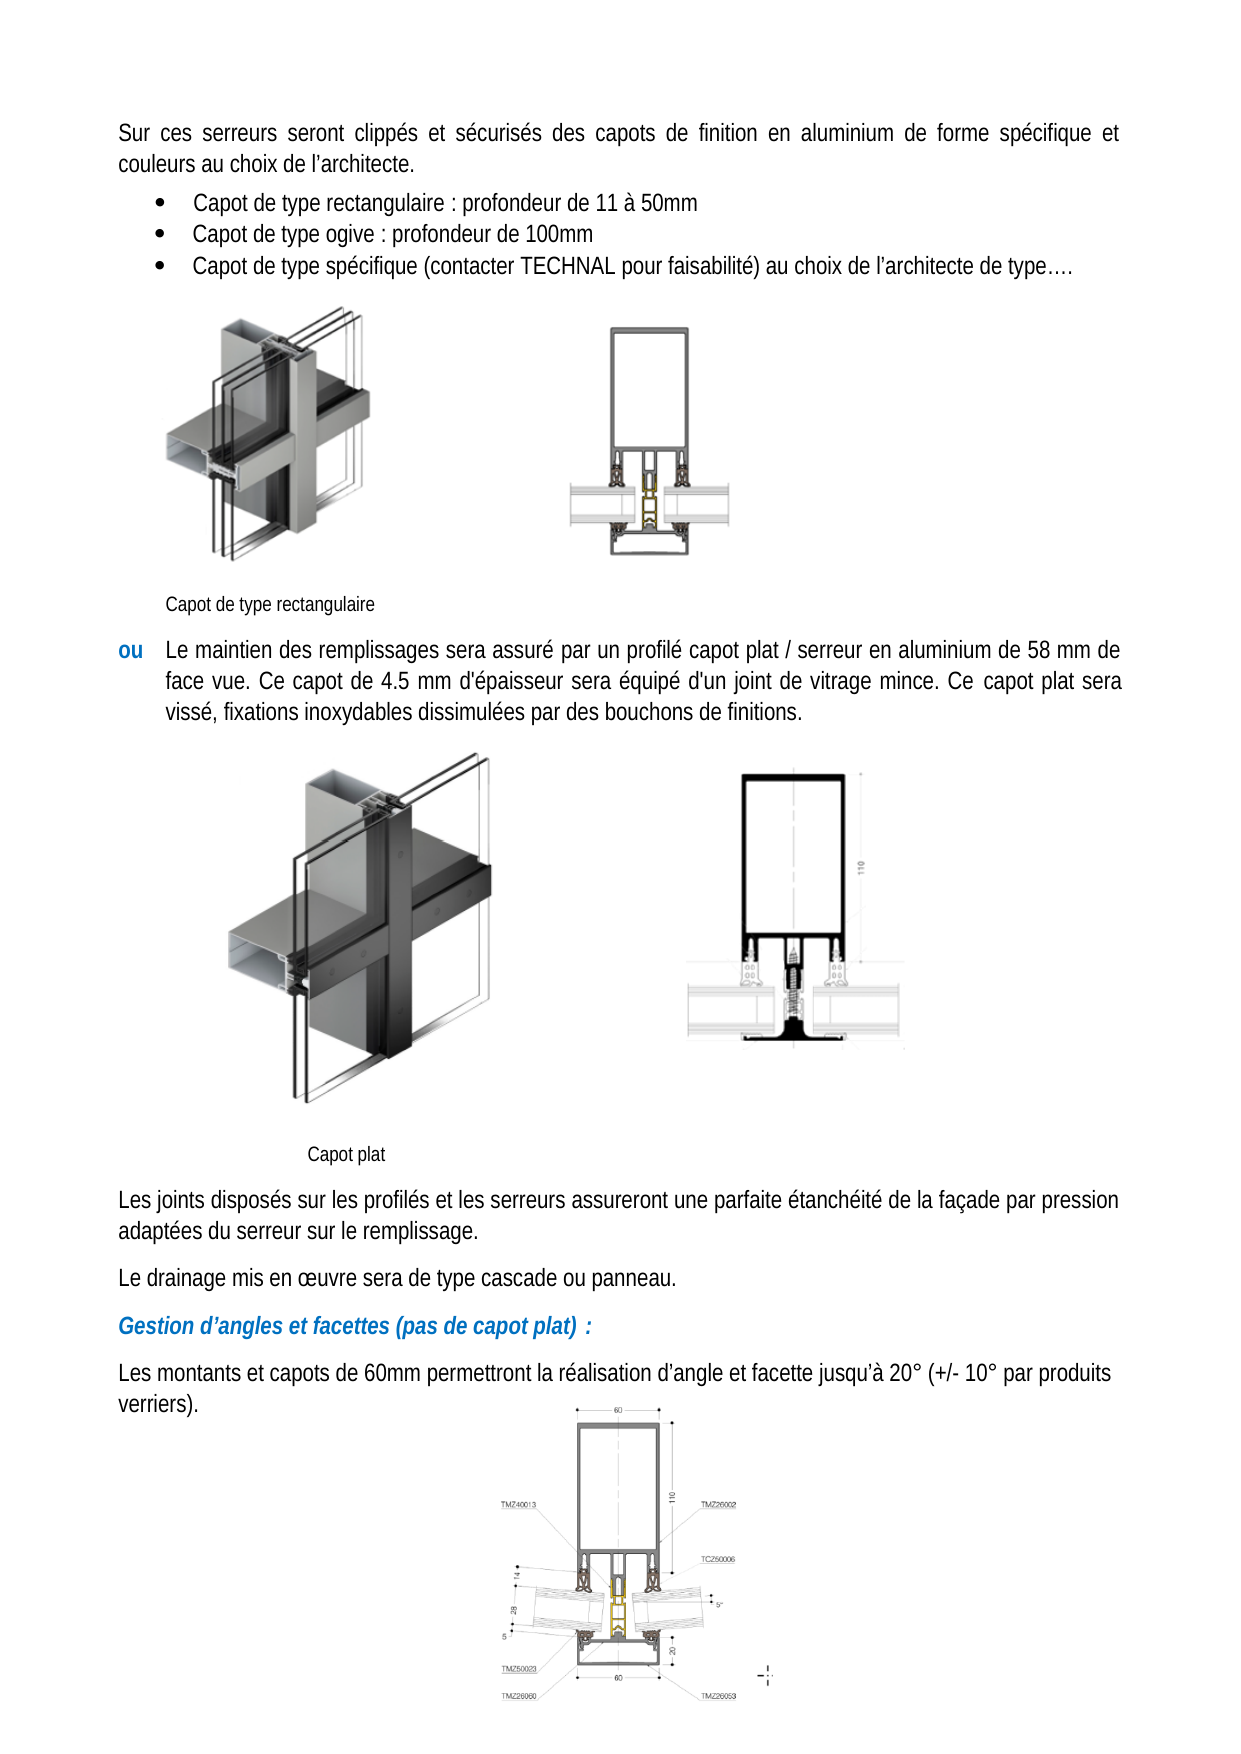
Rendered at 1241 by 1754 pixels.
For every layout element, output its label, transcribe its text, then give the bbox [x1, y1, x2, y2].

list Capot de type ogive : profondeur de 100mm [155, 219, 1122, 248]
text Le drainage mis en œuvre sera de type cascade ou panneau. [118, 1263, 1122, 1292]
list Capot de type rectangulaire : profondeur de 11 à 50mm [156, 188, 1122, 217]
picture [161, 302, 372, 566]
text ou Le maintien des remplissages sera assuré par un profilé capot plat / serreur en aluminium de 58 mm de face vue. Ce capot de 4.5 mm d'épaisseur sera équipé d'un joint de vitrage mince. Ce capot plat sera vissé, fixations inoxydables dissimulées par des bouchons de finitions. [118, 635, 1122, 725]
text Les joints disposés sur les profilés et les serreurs assureront une parfaite étanchéité de la façade par pression adaptées du serreur sur le remplissage. [118, 1185, 1122, 1244]
text Gestion d’angles et facettes (pas de capot plat) : [118, 1311, 1122, 1339]
picture [467, 1418, 773, 1713]
picture [553, 310, 758, 573]
picture [192, 745, 541, 1110]
picture [641, 748, 941, 1058]
list Capot de type spécifique (contacter TECHNAL pour faisabilité) au choix de l’architecte de type…. [155, 251, 1122, 279]
text Sur ces serreurs seront clippés et sécurisés des capots de finition en aluminium de forme spécifique et couleurs au choix de l’architecte. [118, 118, 1122, 178]
text Capot plat [118, 1142, 1122, 1166]
text Capot de type rectangulaire [118, 592, 1122, 616]
text Les montants et capots de 60mm permettront la réalisation d’angle et facette jusqu’à 20° (+/- 10° par produits verriers). [118, 1358, 1122, 1418]
